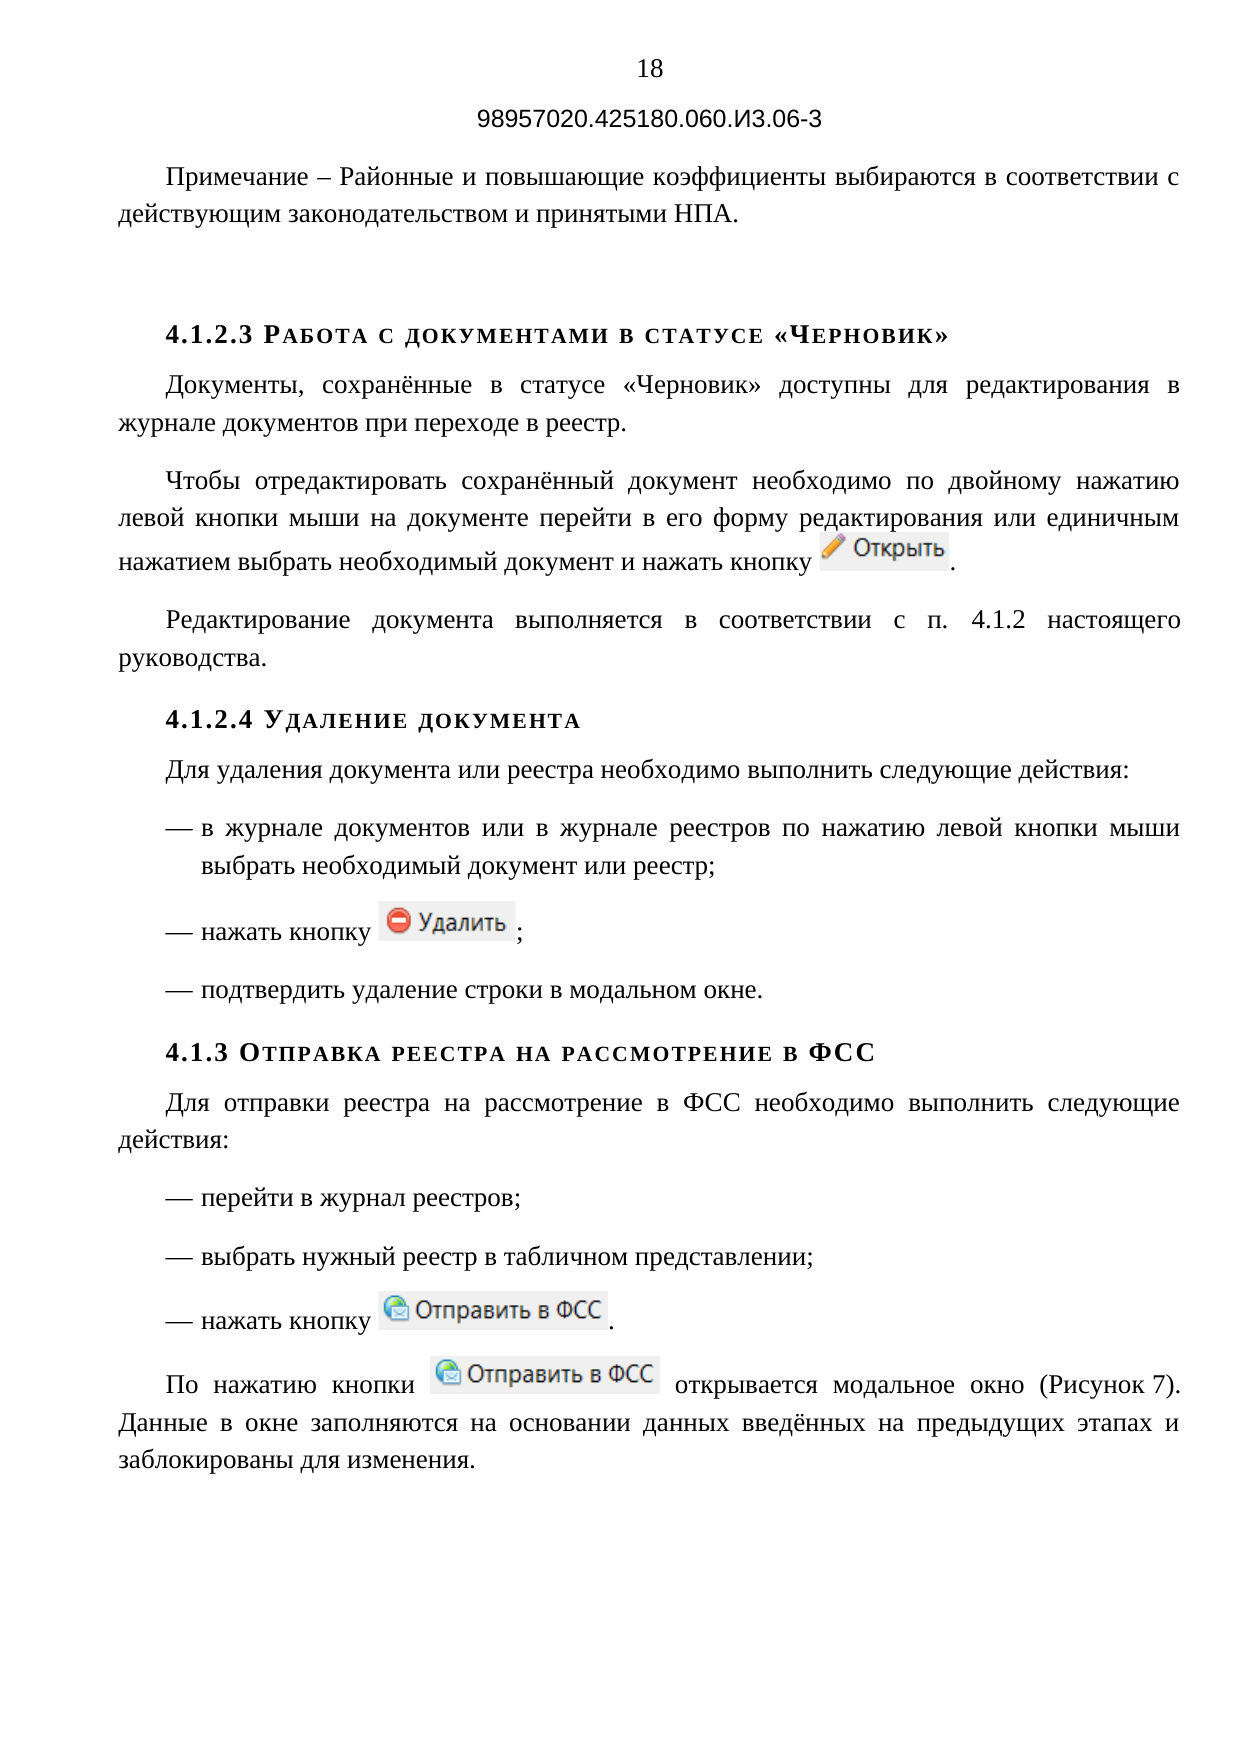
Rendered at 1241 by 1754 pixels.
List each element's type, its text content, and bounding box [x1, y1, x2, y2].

subtitle Удаление документа [165, 697, 1181, 734]
text Чтобы отредактировать сохранённый документ необходимо по двойному нажатию левой кнопки мыши на документе перейти в его форму редактирования или единичным нажатием выбрать необходимый документ и нажать кнопку . [118, 458, 1181, 576]
list в журнале документов или в журнале реестров по нажатию левой кнопки мыши выбрать необходимый документ или реестр; [165, 805, 1181, 880]
list перейти в журнал реестров; [165, 1175, 1181, 1213]
text Для удаления документа или реестра необходимо выполнить следующие действия: [118, 747, 1181, 784]
text По нажатию кнопки открывается модальное окно (Рисунок 7). Данные в окне заполняются на основании данных введённых на предыдущих этапах и заблокированы для изменения. [118, 1356, 1181, 1474]
text Примечание – Районные и повышающие коэффициенты выбираются в соответствии с действующим законодательством и принятыми НПА. [118, 153, 1181, 228]
picture [378, 1291, 608, 1330]
text Редактирование документа выполняется в соответствии с п. 4.1.2 настоящего руководства. [118, 597, 1181, 672]
text Документы, сохранённые в статусе «Черновик» доступны для редактирования в журнале документов при переходе в реестр. [118, 362, 1181, 437]
subtitle Работа с документами в статусе «Черновик» [165, 312, 1181, 349]
list нажать кнопку ; [165, 901, 1181, 946]
picture [378, 901, 516, 941]
list нажать кнопку . [165, 1292, 1181, 1335]
picture [430, 1356, 660, 1394]
list выбрать нужный реестр в табличном представлении; [165, 1233, 1181, 1271]
text Для отправки реестра на рассмотрение в ФСС необходимо выполнить следующие действия: [118, 1079, 1181, 1154]
subtitle Отправка реестра на рассмотрение в ФСС [165, 1029, 1181, 1067]
picture [819, 532, 950, 571]
list подтвердить удаление строки в модальном окне. [165, 967, 1181, 1004]
